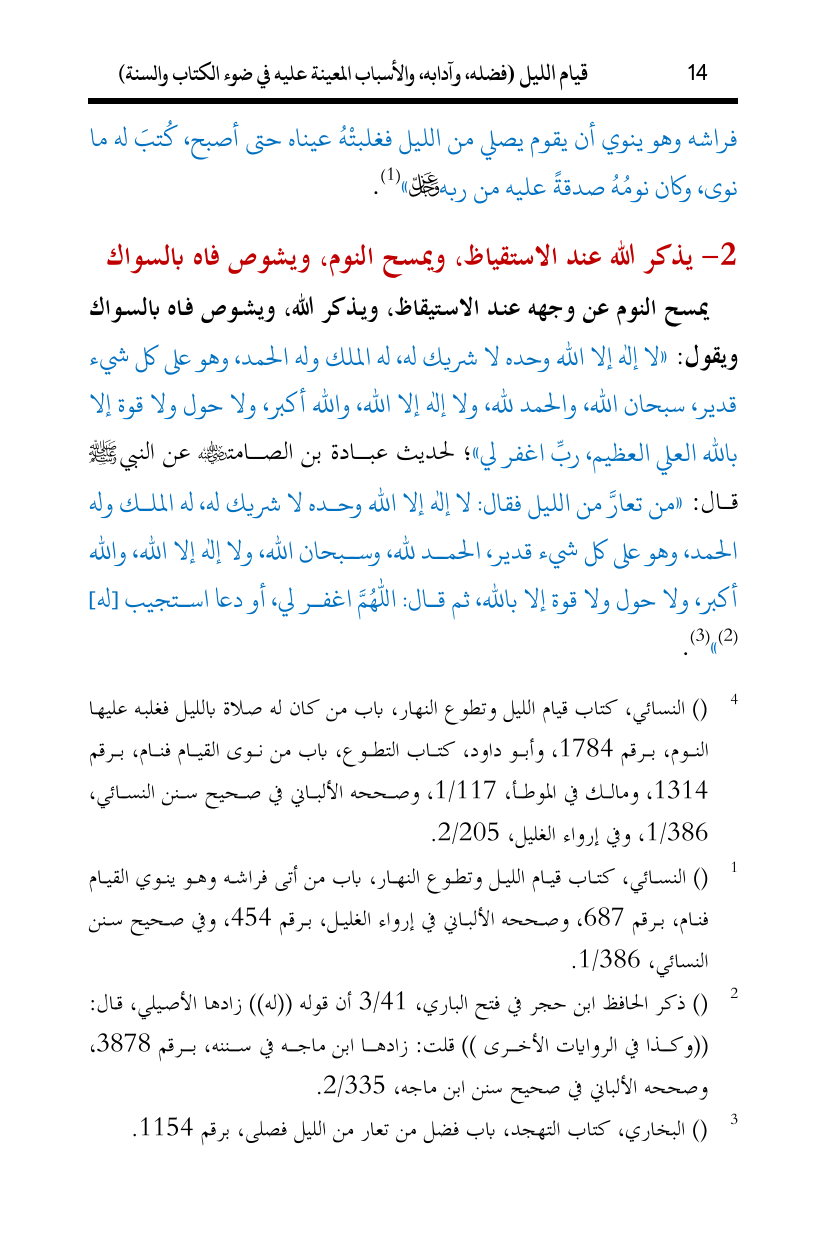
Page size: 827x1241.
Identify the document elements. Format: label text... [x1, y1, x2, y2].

text 2- يذكر الله عند الاستقياظ، ويمسح النوم، ويشوص فاه بالسواك [89, 231, 738, 285]
text يمسح النوم عن وجهه عند الاستيقاظ، ويذكر الله، ويشوص فاه بالسواك ويقول: «لا إله إلا الله وحده لا شريك له، له الملك وله الحمد، وهو على كل شيء قدير، سبحان الله، والحمد لله، ولا إله إلا الله، والله أكبر، ولا حول ولا قوة إلا بالله العلي العظيم، ربِّ اغفر لي»؛ لحديث عبادة بن الصامتس عن النبي ج قال: «من تعارَّ من الليل فقال: لا إله إلا الله وحده لا شريك له، له الملك وله الحمد، وهو على كل شيء قدير، الحمد لله، وسبحان الله، ولا إله إلا الله، والله أكبر، ولا حول ولا قوة إلا بالله، ثم قال: اللهم اغفر لي، أو دعا استجيب [له]()»(). [89, 285, 738, 673]
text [89, 115, 738, 212]
